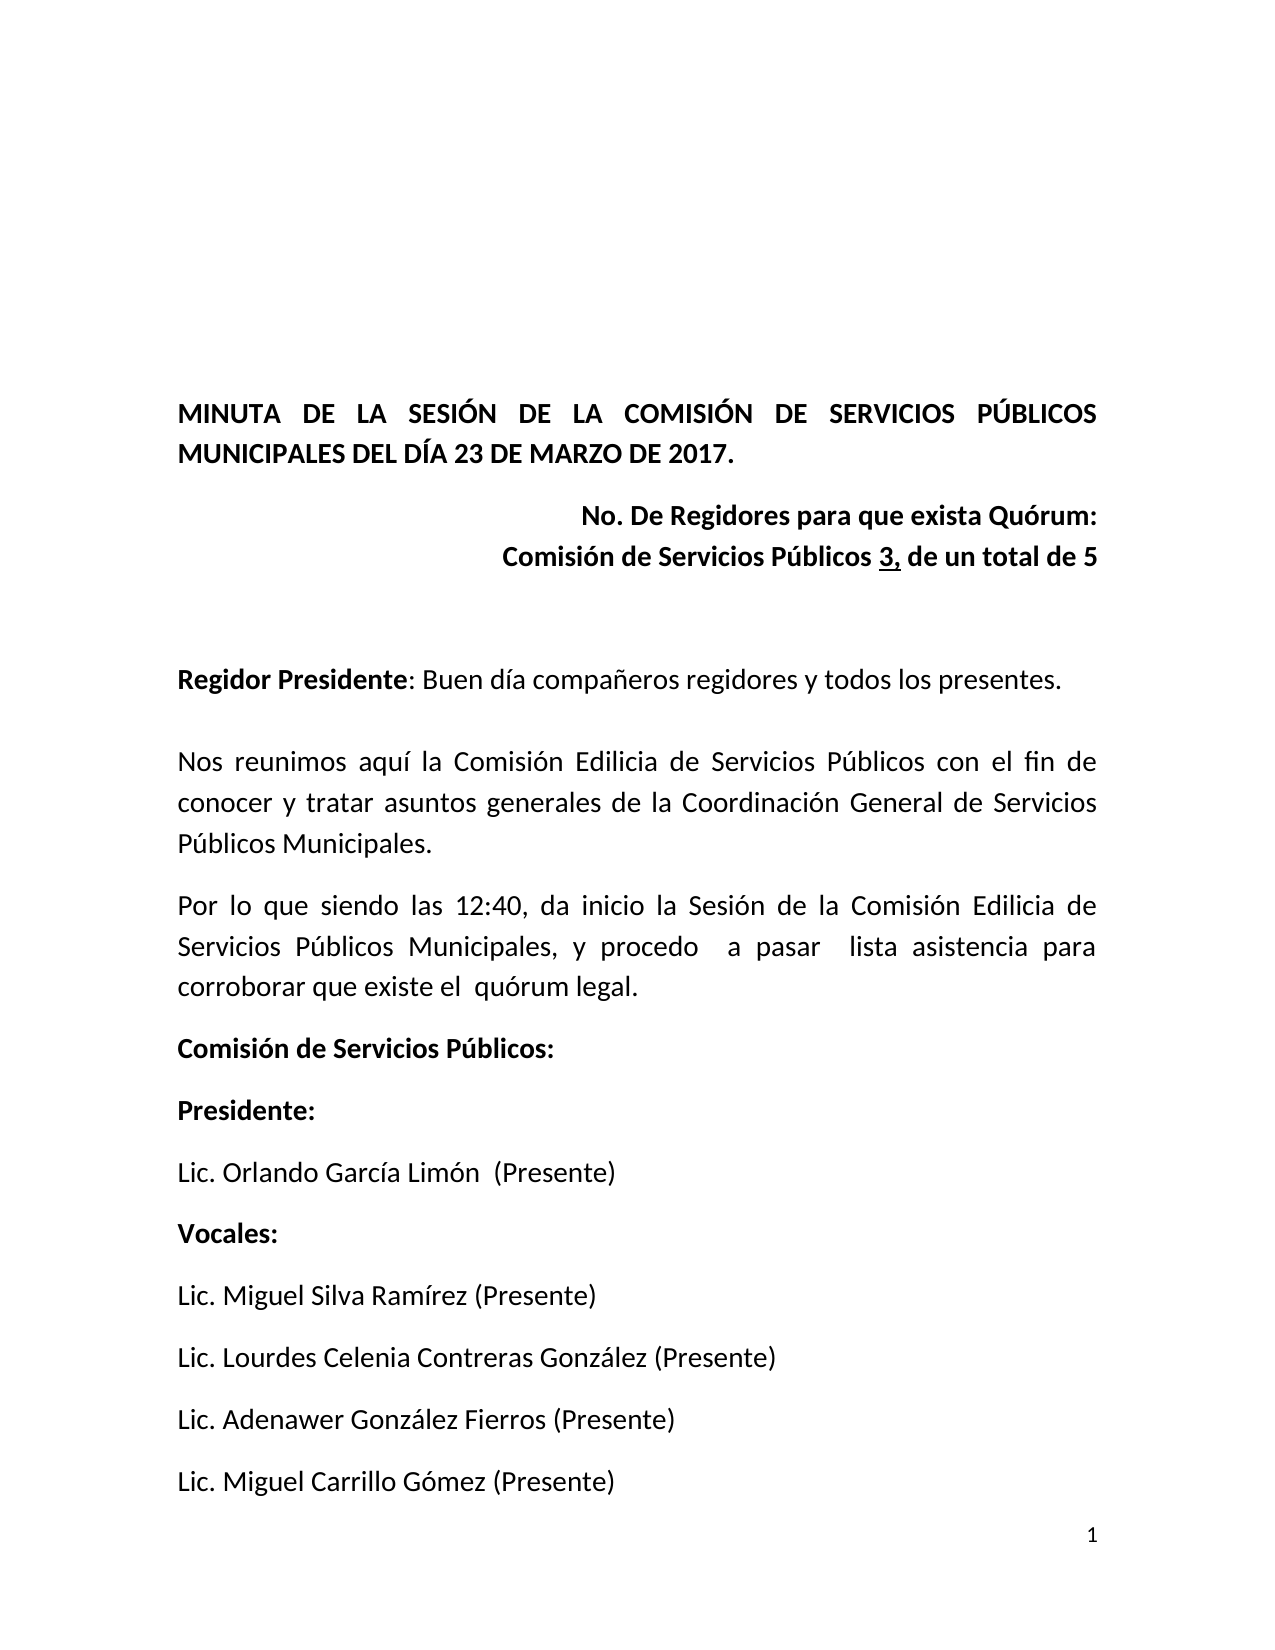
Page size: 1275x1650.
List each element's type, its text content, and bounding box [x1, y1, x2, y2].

text Comisión de Servicios Públicos 3, de un total de 5 [177, 538, 1098, 574]
text Lic. Miguel Carrillo Gómez (Presente) [177, 1463, 1098, 1498]
text Lic. Adenawer González Fierros (Presente) [177, 1401, 1098, 1437]
text Nos reunimos aquí la Comisión Edilicia de Servicios Públicos con el fin de conocer y tratar asuntos generales de la Coordinación General de Servicios Públicos Municipales. [177, 743, 1098, 861]
text Por lo que siendo las 12:40, da inicio la Sesión de la Comisión Edilicia de Servicios Públicos Municipales, y procedo a pasar lista asistencia para corroborar que existe el quórum legal. [177, 887, 1098, 1004]
text Lic. Orlando García Limón (Presente) [177, 1154, 1098, 1189]
text Comisión de Servicios Públicos: [177, 1030, 1098, 1066]
text Vocales: [177, 1216, 1098, 1251]
text No. De Regidores para que exista Quórum: [177, 497, 1098, 533]
text Regidor Presidente: Buen día compañeros regidores y todos los presentes. [177, 661, 1098, 697]
text Presidente: [177, 1092, 1098, 1128]
text Lic. Miguel Silva Ramírez (Presente) [177, 1277, 1098, 1313]
text Lic. Lourdes Celenia Contreras González (Presente) [177, 1339, 1098, 1375]
text MINUTA DE LA SESIÓN DE LA COMISIÓN DE SERVICIOS PÚBLICOS MUNICIPALES DEL DÍA 23 DE MARZO DE 2017. [177, 395, 1098, 471]
